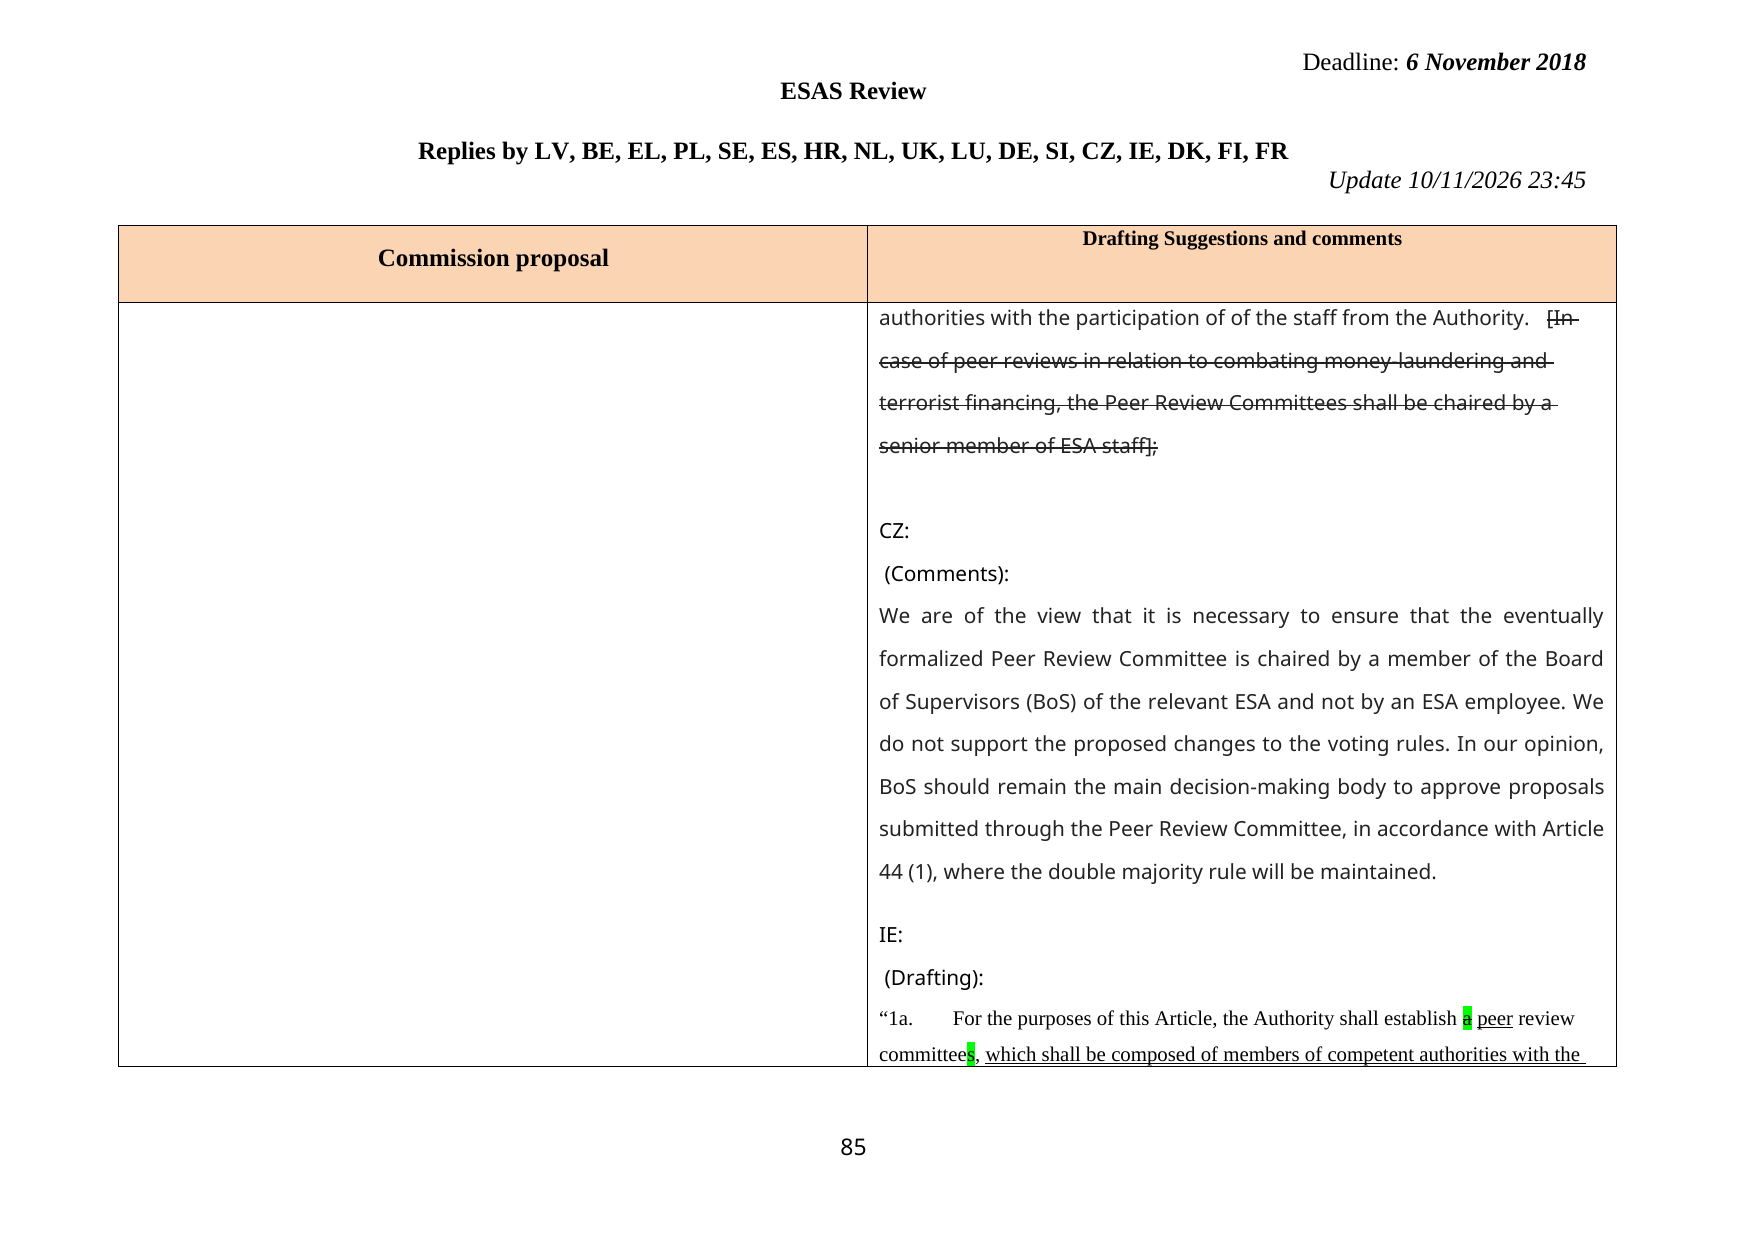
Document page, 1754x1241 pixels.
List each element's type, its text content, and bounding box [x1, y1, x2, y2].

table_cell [868, 303, 1616, 1066]
table_header Commission proposal [119, 226, 867, 302]
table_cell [119, 303, 867, 1066]
table_header Drafting Suggestions and comments [868, 226, 1616, 302]
